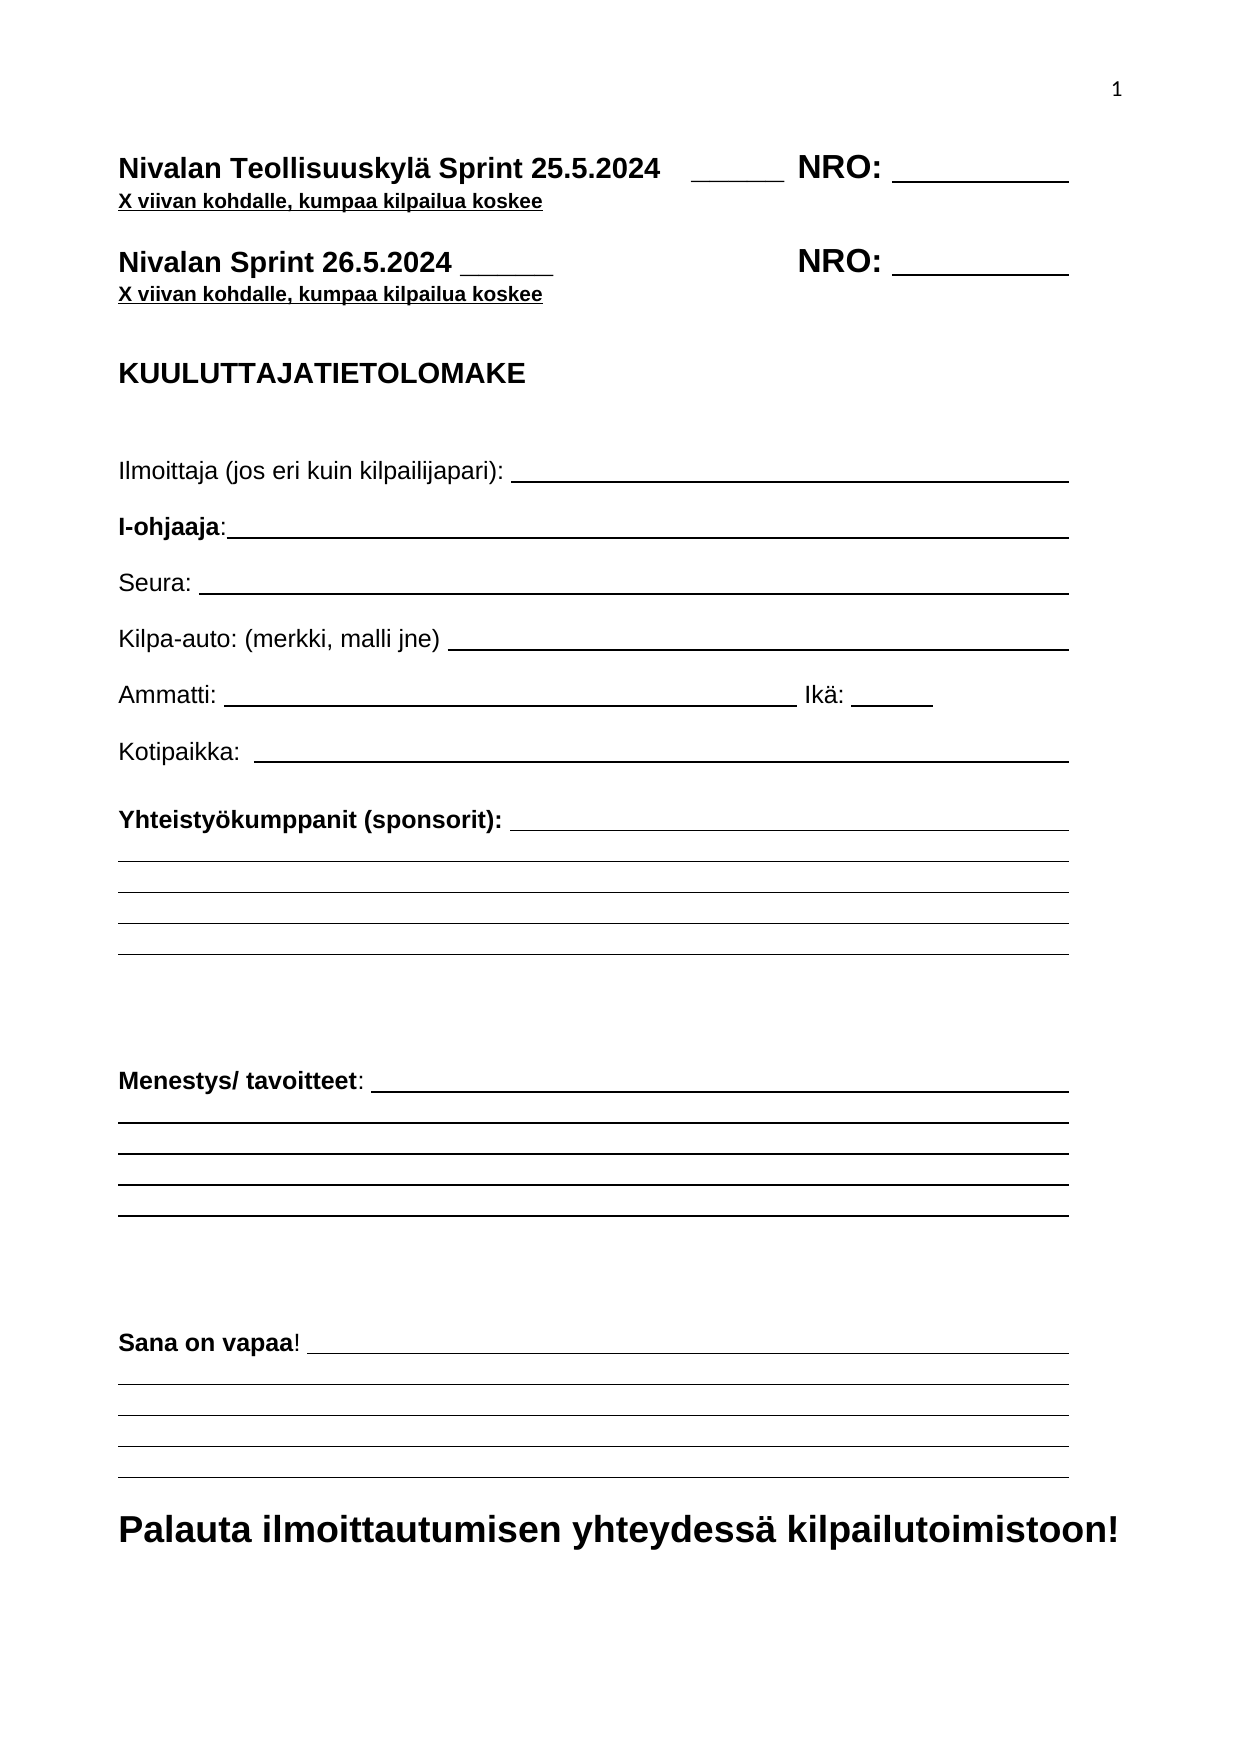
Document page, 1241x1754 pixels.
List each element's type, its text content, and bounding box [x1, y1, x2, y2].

list Nivalan Teollisuuskylä Sprint 25.5.2024 _____ NRO: [118, 148, 1122, 186]
list Nivalan Sprint 26.5.2024 _____ NRO: [118, 241, 1122, 279]
text Ammatti: Ikä: [118, 680, 1122, 709]
text Yhteistyökumppanit (sponsorit): [118, 805, 1122, 958]
text Seura: [118, 568, 1122, 597]
text Palauta ilmoittautumisen yhteydessä kilpailutoimistoon! [118, 1508, 1122, 1551]
text KUULUTTAJATIETOLOMAKE [118, 356, 1122, 389]
list X viivan kohdalle, kumpaa kilpailua koskee [118, 189, 1122, 213]
text Kotipaikka: [118, 736, 1122, 765]
text I-ohjaaja: [118, 512, 1122, 541]
text Kilpa-auto: (merkki, malli jne) [118, 624, 1122, 653]
text Ilmoittaja (jos eri kuin kilpailijapari): [118, 456, 1122, 485]
list X viivan kohdalle, kumpaa kilpailua koskee [118, 282, 1122, 306]
text Sana on vapaa! [118, 1327, 1122, 1480]
text Menestys/ tavoitteet: [118, 1066, 1122, 1219]
